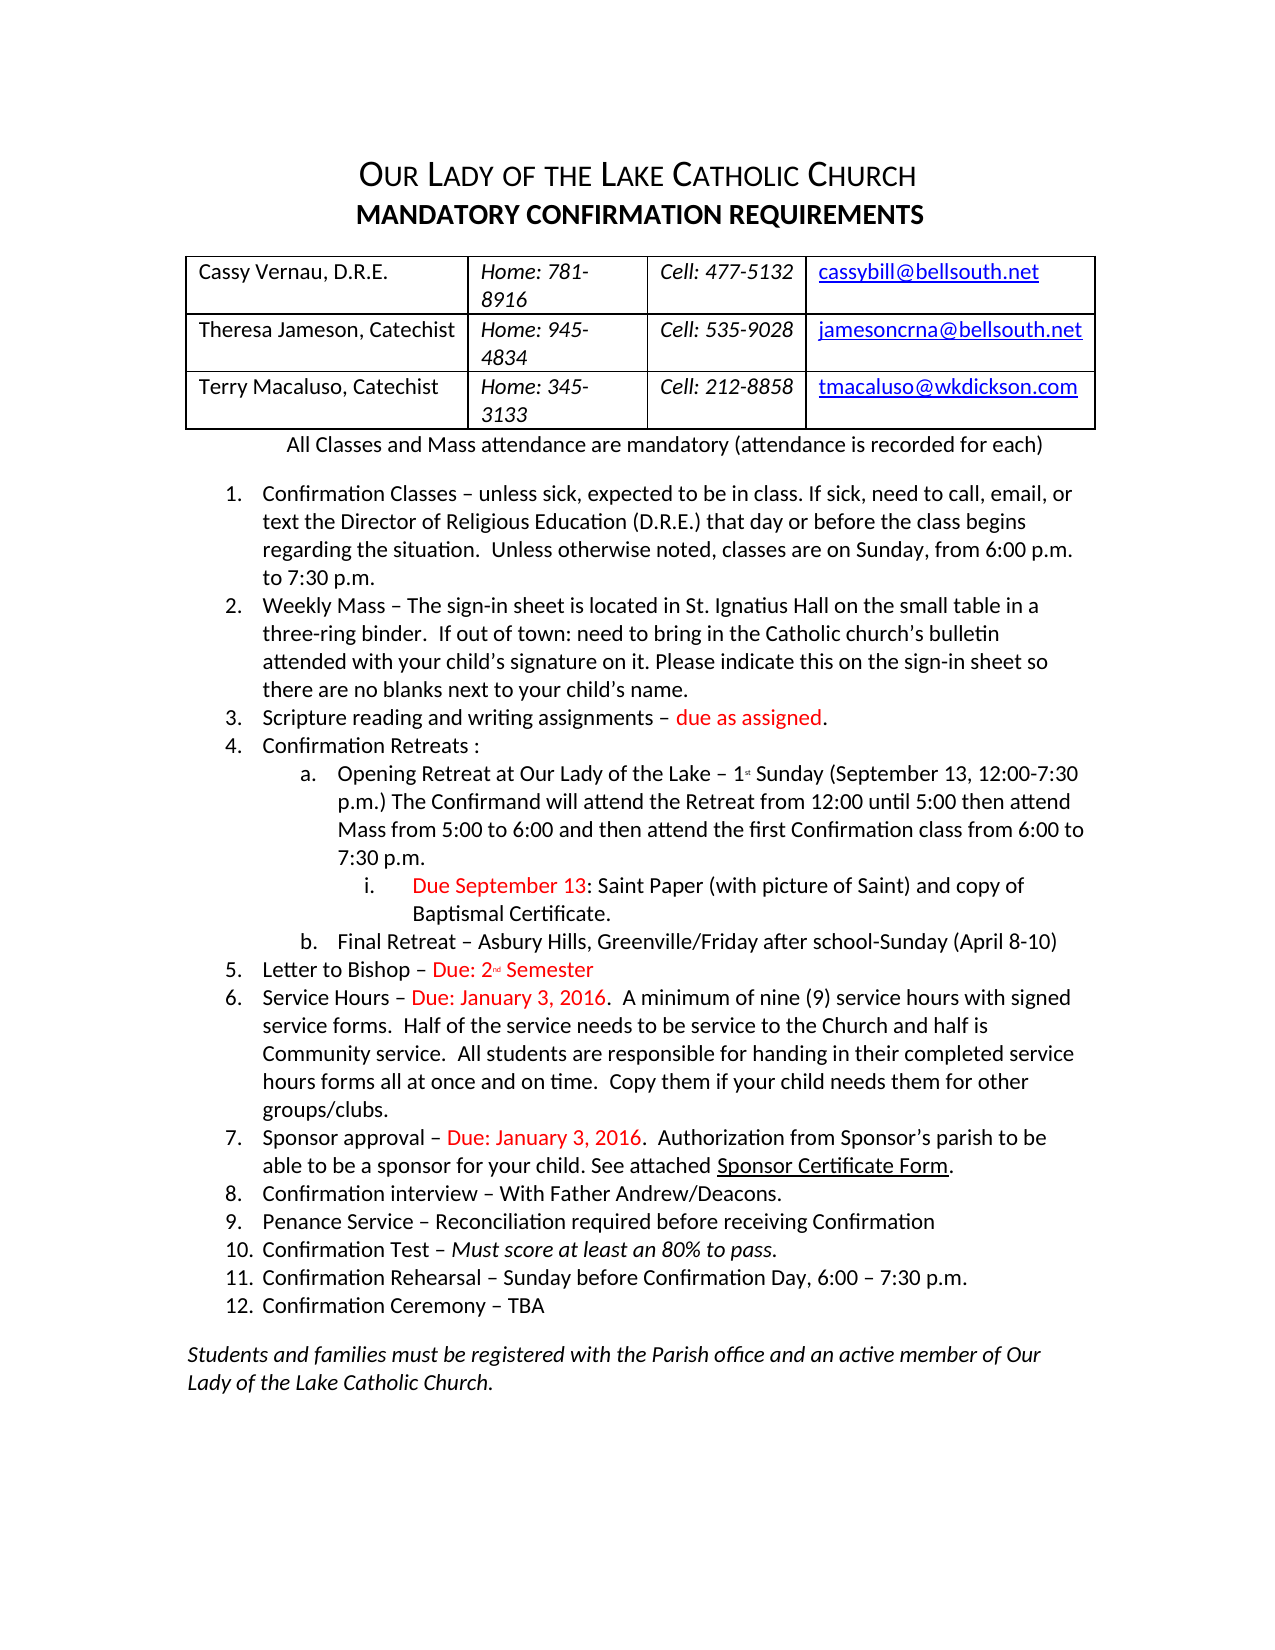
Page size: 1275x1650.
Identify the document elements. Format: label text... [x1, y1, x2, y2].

table_header Cell: 477-5132 [648, 257, 805, 313]
table_cell Cell: 212-8858 [648, 372, 805, 428]
table_header Cassy Vernau, D.R.E. [187, 257, 467, 313]
table_header cassybill@bellsouth.net [807, 257, 1094, 313]
text Our Lady of the Lake Catholic Church [187, 150, 1087, 196]
list Confirmation interview – With Father Andrew/Deacons. [225, 1179, 1087, 1207]
list Penance Service – Reconciliation required before receiving Confirmation [225, 1207, 1087, 1235]
table_cell Cell: 535-9028 [648, 315, 805, 371]
text MANDATORY CONFIRMATION REQUIREMENTS [187, 196, 1087, 231]
list Letter to Bishop – Due: 2nd Semester [225, 955, 1087, 983]
list Confirmation Ceremony – TBA [225, 1291, 1087, 1319]
table_cell Home: 345-3133 [469, 372, 647, 428]
table_cell Home: 945-4834 [469, 315, 647, 371]
text All Classes and Mass attendance are mandatory (attendance is recorded for each) [187, 430, 1087, 458]
list Service Hours – Due: January 3, 2016. A minimum of nine (9) service hours with signed service forms. Half of the service needs to be service to the Church and half is Community service. All students are responsible for handing in their completed service hours forms all at once and on time. Copy them if your child needs them for other groups/clubs. [225, 983, 1087, 1123]
table_cell tmacaluso@wkdickson.com [807, 372, 1094, 428]
list Confirmation Retreats : [225, 731, 1087, 759]
table_cell Theresa Jameson, Catechist [187, 315, 467, 371]
table_cell jamesoncrna@bellsouth.net [807, 315, 1094, 371]
list Due September 13: Saint Paper (with picture of Saint) and copy of Baptismal Certificate. [375, 871, 1087, 927]
list Final Retreat – Asbury Hills, Greenville/Friday after school-Sunday (April 8-10) [300, 927, 1087, 955]
list Confirmation Classes – unless sick, expected to be in class. If sick, need to call, email, or text the Director of Religious Education (D.R.E.) that day or before the class begins regarding the situation. Unless otherwise noted, classes are on Sunday, from 6:00 p.m. to 7:30 p.m. [225, 479, 1087, 591]
list Opening Retreat at Our Lady of the Lake – 1st Sunday (September 13, 12:00-7:30 p.m.) The Confirmand will attend the Retreat from 12:00 until 5:00 then attend Mass from 5:00 to 6:00 and then attend the first Confirmation class from 6:00 to 7:30 p.m. [300, 759, 1087, 871]
list Confirmation Test – Must score at least an 80% to pass. [225, 1235, 1087, 1263]
text Students and families must be registered with the Parish office and an active member of Our Lady of the Lake Catholic Church. [187, 1340, 1087, 1396]
table_cell Terry Macaluso, Catechist [187, 372, 467, 428]
list Sponsor approval – Due: January 3, 2016. Authorization from Sponsor’s parish to be able to be a sponsor for your child. See attached Sponsor Certificate Form. [225, 1123, 1087, 1179]
list Scripture reading and writing assignments – due as assigned. [225, 703, 1087, 731]
table_header Home: 781-8916 [469, 257, 647, 313]
list Weekly Mass – The sign-in sheet is located in St. Ignatius Hall on the small table in a three-ring binder. If out of town: need to bring in the Catholic church’s bulletin attended with your child’s signature on it. Please indicate this on the sign-in sheet so there are no blanks next to your child’s name. [225, 591, 1087, 703]
list Confirmation Rehearsal – Sunday before Confirmation Day, 6:00 – 7:30 p.m. [225, 1263, 1087, 1291]
